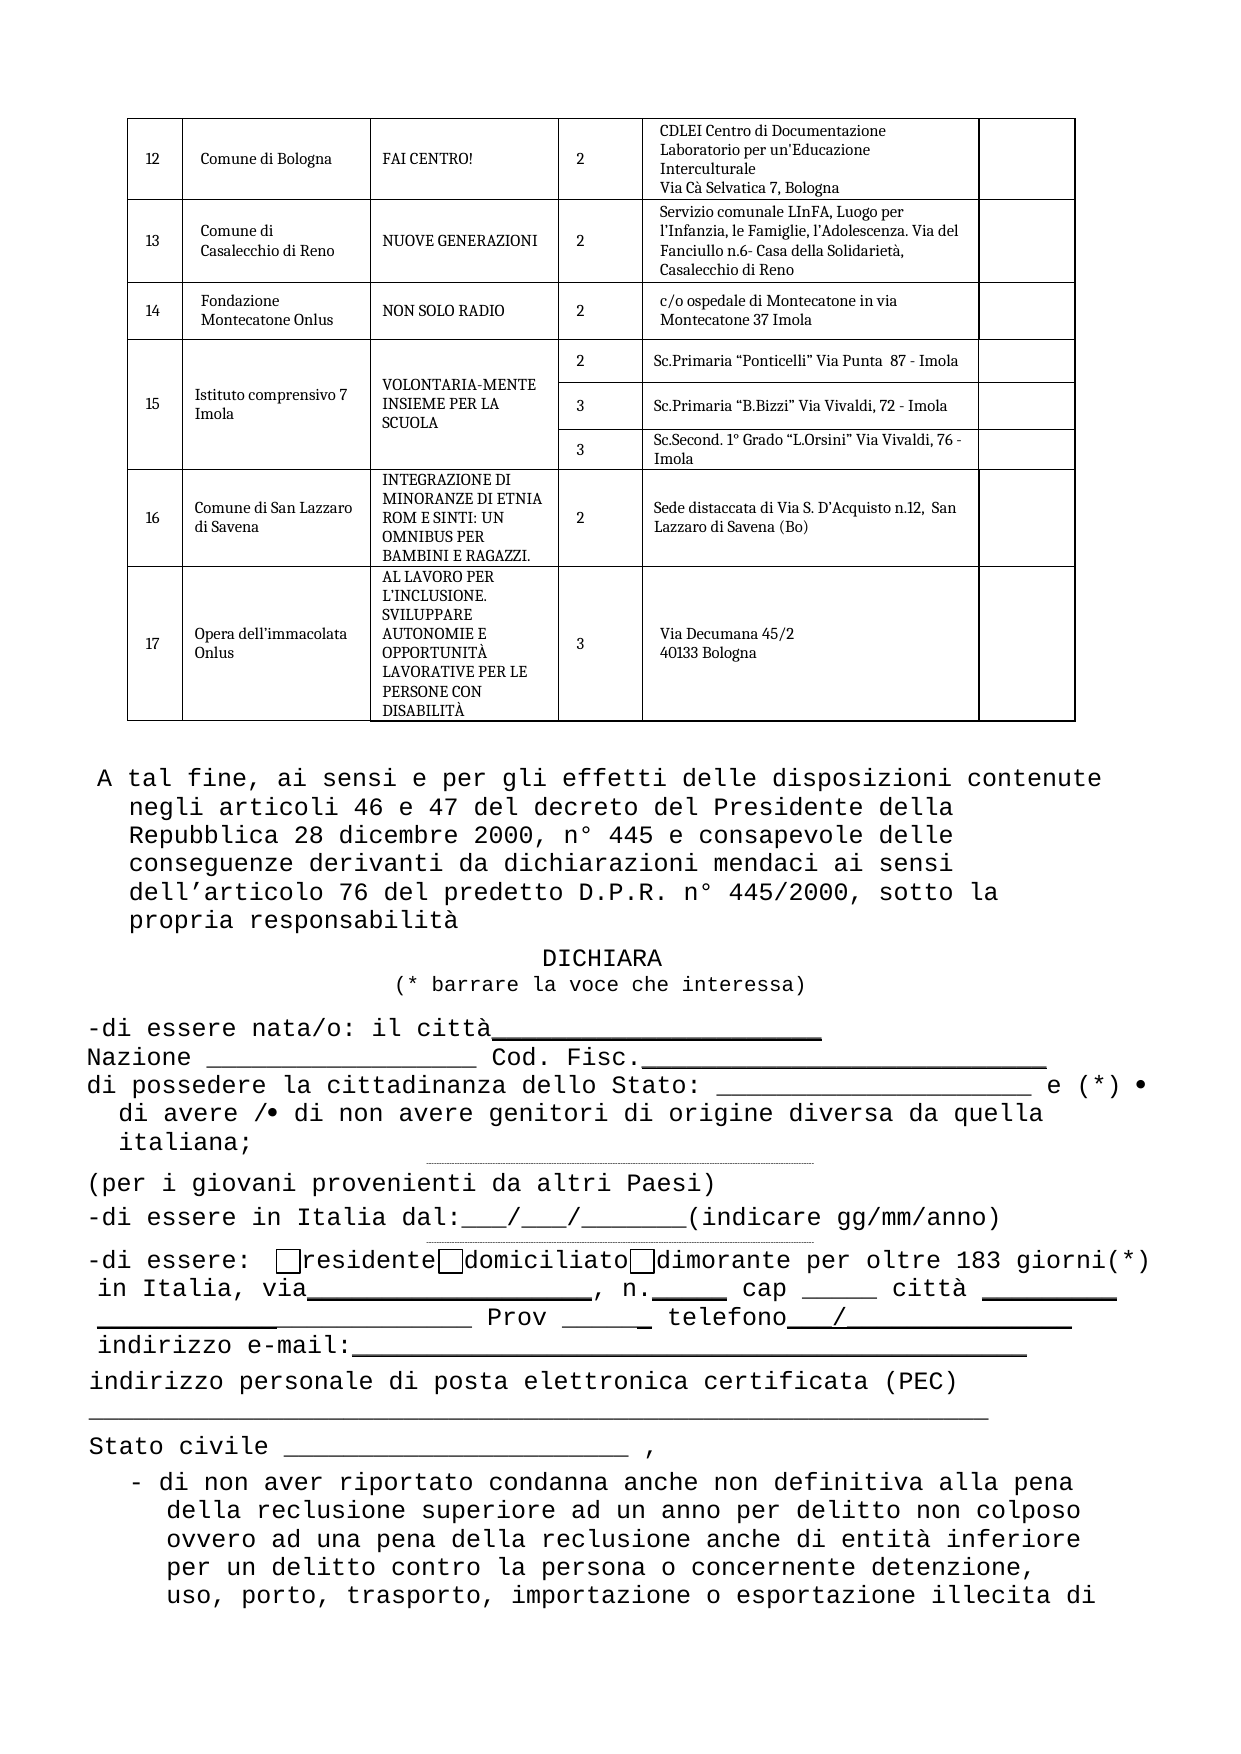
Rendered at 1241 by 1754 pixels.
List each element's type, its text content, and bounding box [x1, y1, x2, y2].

table_cell 12 [128, 119, 182, 199]
table_cell VOLONTARIA-MENTE INSIEME PER LA SCUOLA [371, 340, 558, 469]
table_cell c/o ospedale di Montecatone in via Montecatone 37 Imola [643, 283, 978, 338]
table_cell Sc.Primaria “B.Bizzi” Via Vivaldi, 72 - Imola [643, 383, 978, 429]
table_cell 17 [128, 567, 182, 720]
table_cell Comune di San Lazzaro di Savena [183, 470, 370, 566]
table_cell FAI CENTRO! [371, 119, 558, 199]
table_cell Fondazione Montecatone Onlus [183, 283, 370, 338]
table_cell 3 [559, 430, 642, 469]
table_cell 3 [559, 383, 642, 429]
text indirizzo e-mail:_____________________________________________ [97, 1332, 1122, 1361]
text Nazione __________________ Cod. Fisc.___________________________ [86, 1044, 1156, 1073]
text _________________________ Prov ______ telefono___/_______________ [97, 1304, 1122, 1332]
table_cell AL LAVORO PER L’INCLUSIONE. SVILUPPARE AUTONOMIE E OPPORTUNITÀ LAVORATIVE PER LE PERSONE CON DISABILITÀ [371, 567, 558, 720]
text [128, 1469, 1107, 1611]
table_cell 3 [559, 567, 642, 720]
table_cell 2 [559, 200, 642, 282]
text in Italia, via___________________, n._____ cap _____ città _________ [97, 1276, 1122, 1304]
text -di essere in Italia dal:___/___/_______(indicare gg/mm/anno) [86, 1204, 1127, 1233]
table_cell NON SOLO RADIO [371, 283, 558, 338]
table_cell CDLEI Centro di Documentazione Laboratorio per un'Educazione Interculturale Via Cà Selvatica 7, Bologna [643, 119, 978, 199]
table_cell [980, 470, 1074, 566]
table_cell Sede distaccata di Via S. D’Acquisto n.12, San Lazzaro di Savena (Bo) [643, 470, 978, 566]
table_cell Comune di Casalecchio di Reno [183, 200, 370, 282]
table_cell 2 [559, 340, 642, 382]
table_cell Comune di Bologna [183, 119, 370, 199]
table_cell [980, 283, 1074, 338]
table_cell Opera dell’immacolata Onlus [183, 567, 370, 720]
text -di essere: residente domiciliato dimorante per oltre 183 giorni(*) [86, 1247, 1230, 1276]
table_cell [979, 340, 1074, 382]
table_cell 14 [128, 283, 182, 338]
text -di essere nata/o: il città______________________ [86, 1016, 1114, 1044]
text (* barrare la voce che interessa) [86, 973, 1114, 997]
table_cell 15 [128, 340, 182, 469]
text (per i giovani provenienti da altri Paesi) [86, 1171, 1111, 1199]
table_cell Sc.Primaria “Ponticelli” Via Punta 87 - Imola [643, 340, 978, 382]
text indirizzo personale di posta elettronica certificata (PEC) ____________________________________________________________ [88, 1369, 1107, 1425]
table_cell Sc.Second. 1° Grado “L.Orsini” Via Vivaldi, 76 - Imola [643, 430, 978, 469]
table_cell [980, 119, 1074, 199]
table_cell 13 [128, 200, 182, 282]
table_cell 2 [559, 283, 642, 338]
text di possedere la cittadinanza dello Stato: _____________________ e (*)  di avere / di non avere genitori di origine diversa da quella italiana; [86, 1073, 1156, 1158]
text DICHIARA [86, 945, 1117, 973]
table_cell [980, 567, 1074, 720]
table_cell [979, 430, 1074, 469]
text Stato civile _______________________ , [88, 1433, 1107, 1462]
table_cell Istituto comprensivo 7 Imola [183, 340, 370, 469]
table_cell Via Decumana 45/2 40133 Bologna [643, 567, 978, 720]
table_cell 2 [559, 470, 642, 566]
table_cell [979, 383, 1074, 429]
table_cell 2 [559, 119, 642, 199]
text A tal fine, ai sensi e per gli effetti delle disposizioni contenute negli articoli 46 e 47 del decreto del Presidente della Repubblica 28 dicembre 2000, n° 445 e consapevole delle conseguenze derivanti da dichiarazioni mendaci ai sensi dell’articolo 76 del predetto D.P.R. n° 445/2000, sotto la propria responsabilità [97, 766, 1107, 936]
table_cell [980, 200, 1074, 282]
table_cell INTEGRAZIONE DI MINORANZE DI ETNIA ROM E SINTI: UN OMNIBUS PER BAMBINI E RAGAZZI. [371, 470, 558, 566]
table_cell Servizio comunale LInFA, Luogo per l’Infanzia, le Famiglie, l’Adolescenza. Via del Fanciullo n.6- Casa della Solidarietà, Casalecchio di Reno [643, 200, 978, 282]
table_cell NUOVE GENERAZIONI [371, 200, 558, 282]
table_cell 16 [128, 470, 182, 566]
